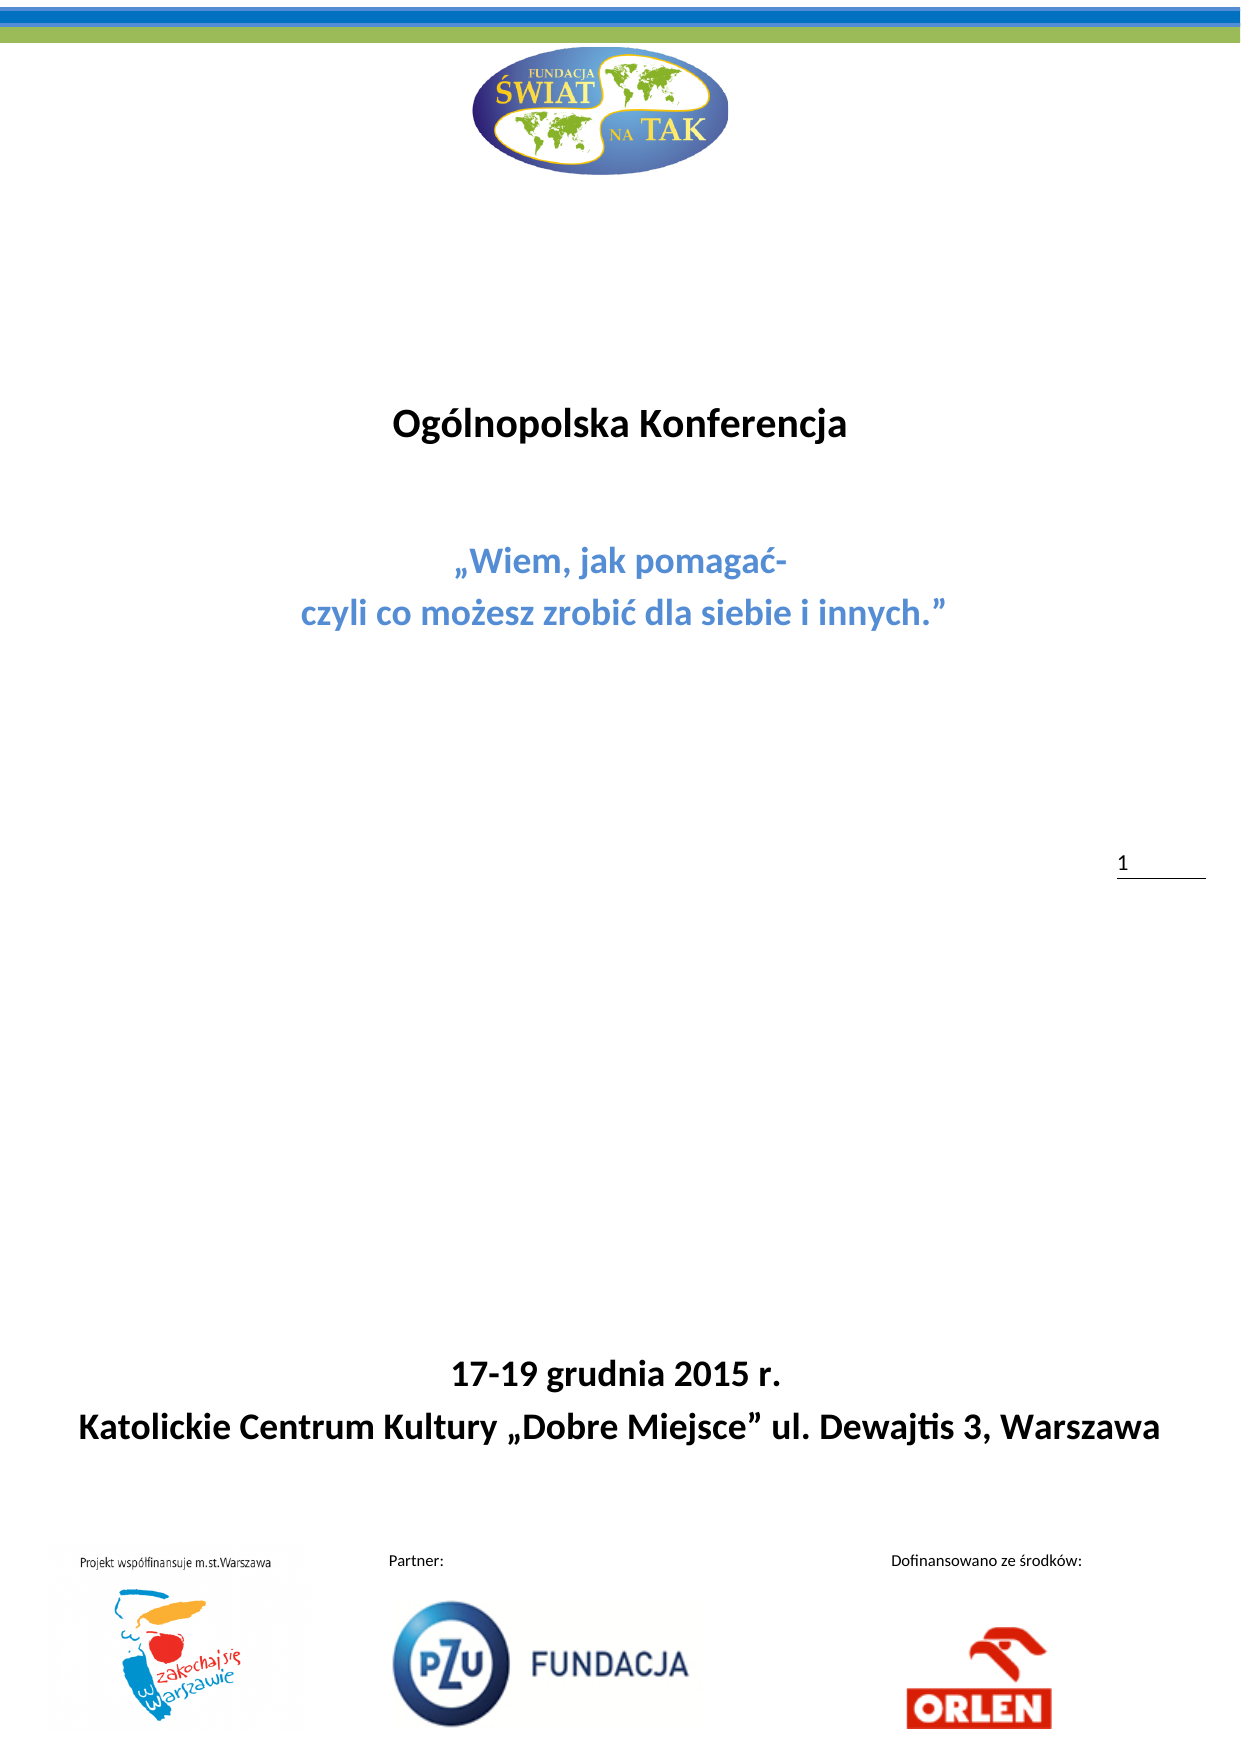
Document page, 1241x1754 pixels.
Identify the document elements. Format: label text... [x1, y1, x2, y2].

text „Wiem, jak pomagać- [75, 537, 1165, 582]
picture [390, 1599, 703, 1729]
picture [906, 1627, 1052, 1729]
picture [472, 47, 729, 175]
picture [41, 1544, 311, 1731]
text 17-19 grudnia 2015 r. Katolickie Centrum Kultury „Dobre Miejsce” ul. Dewajtis 3, Warszawa [75, 1350, 1165, 1449]
text czyli co możesz zrobić dla siebie i innych.” [75, 589, 1165, 635]
subtitle Ogólnopolska Konferencja [75, 397, 1165, 448]
